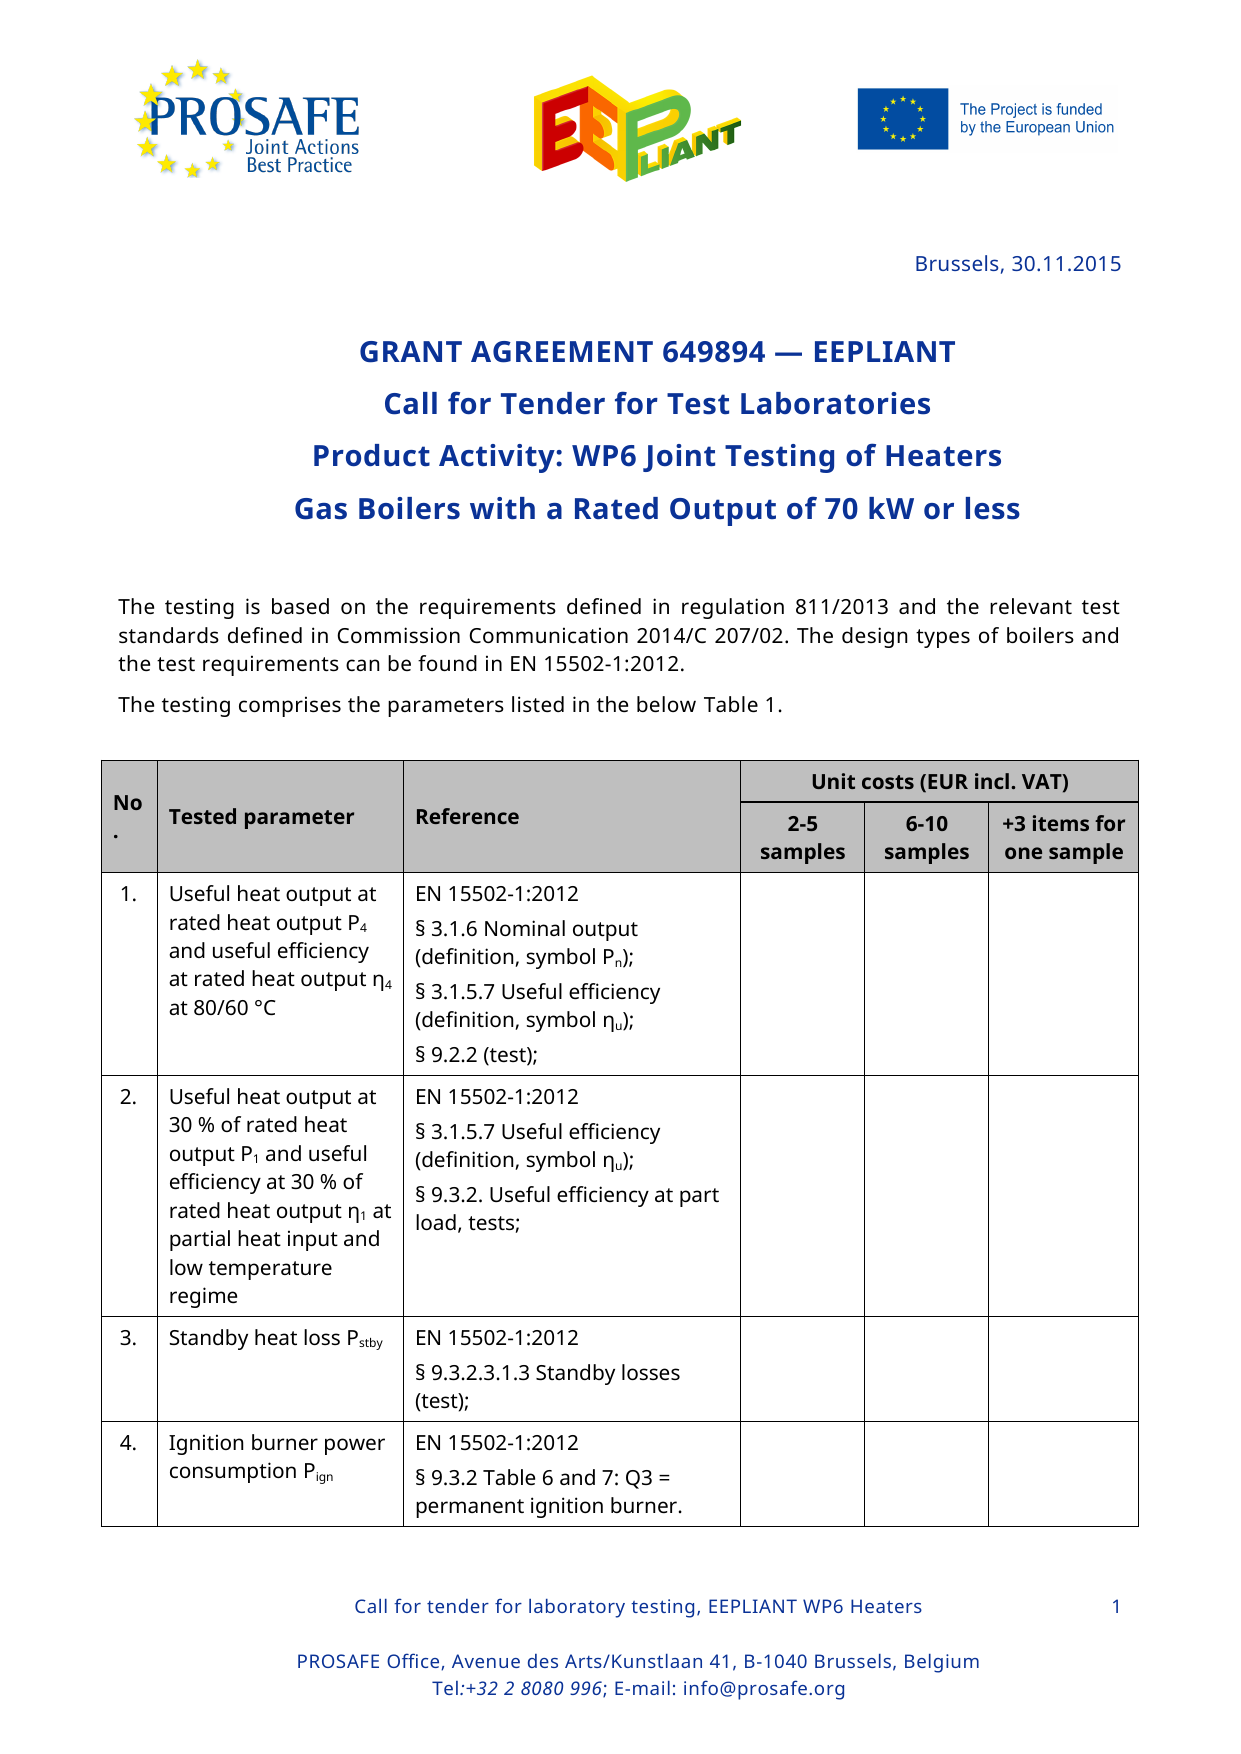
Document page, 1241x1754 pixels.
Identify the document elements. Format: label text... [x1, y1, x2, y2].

table_cell [102, 1076, 157, 1316]
table_cell Useful heat output at 30 % of rated heat output P1 and useful efficiency at 30 % of rated heat output η1 at partial heat input and low temperature regime [158, 1076, 403, 1316]
table_cell [741, 873, 864, 1075]
table_cell [102, 873, 157, 1075]
table_cell [741, 1076, 864, 1316]
table_cell Standby heat loss Pstby [158, 1317, 403, 1421]
table_cell Ignition burner power consumption Pign [158, 1422, 403, 1526]
table_header Tested parameter [158, 761, 403, 872]
text GRANT AGREEMENT 649894 — EEPLIANT [193, 331, 1122, 371]
table_cell 2-5 samples [741, 803, 864, 872]
picture [856, 85, 1118, 153]
table_cell [865, 873, 988, 1075]
table_cell [102, 1422, 157, 1526]
table_cell EN 15502-1:2012 § 9.3.2.3.1.3 Standby losses (test); [404, 1317, 740, 1421]
table_header Reference [404, 761, 740, 872]
table_cell [741, 1317, 864, 1421]
table_header Unit costs (EUR incl. VAT) [741, 761, 1138, 801]
table_cell +3 items for one sample [989, 803, 1138, 872]
table_header No. [102, 761, 157, 872]
picture [132, 58, 360, 178]
table_cell EN 15502-1:2012 § 3.1.5.7 Useful efficiency (definition, symbol ηu); § 9.3.2. Useful efficiency at part load, tests; [404, 1076, 740, 1316]
table_cell 6-10 samples [865, 803, 988, 872]
table_cell [989, 1317, 1138, 1421]
text Gas Boilers with a Rated Output of 70 kW or less [193, 488, 1122, 528]
table_cell EN 15502-1:2012 § 9.3.2 Table 6 and 7: Q3 = permanent ignition burner. [404, 1422, 740, 1526]
table_cell [989, 1422, 1138, 1526]
table_cell [989, 1076, 1138, 1316]
table_cell [865, 1076, 988, 1316]
table_cell Useful heat output at rated heat output P4 and useful efficiency at rated heat output η4 at 80/60 °C [158, 873, 403, 1075]
text The testing comprises the parameters listed in the below table 1. [118, 690, 1122, 718]
text Call for Tender for Test Laboratories [193, 383, 1122, 423]
table_cell [989, 873, 1138, 1075]
table_cell [865, 1422, 988, 1526]
text Brussels, 30.11.2015 [118, 249, 1122, 278]
table_cell [741, 1422, 864, 1526]
table_cell [865, 1317, 988, 1421]
picture [507, 49, 750, 191]
text The testing is based on the requirements defined in regulation 811/2013 and the relevant test standards defined in Commission Communication 2014/C 207/02. The design types of boilers and the test requirements can be found in EN 15502-1:2012. [118, 592, 1122, 678]
text Product Activity: WP6 Joint Testing of Heaters [193, 436, 1122, 475]
table_cell [102, 1317, 157, 1421]
table_cell EN 15502-1:2012 § 3.1.6 Nominal output (definition, symbol Pn); § 3.1.5.7 Useful efficiency (definition, symbol ηu); § 9.2.2 (test); [404, 873, 740, 1075]
